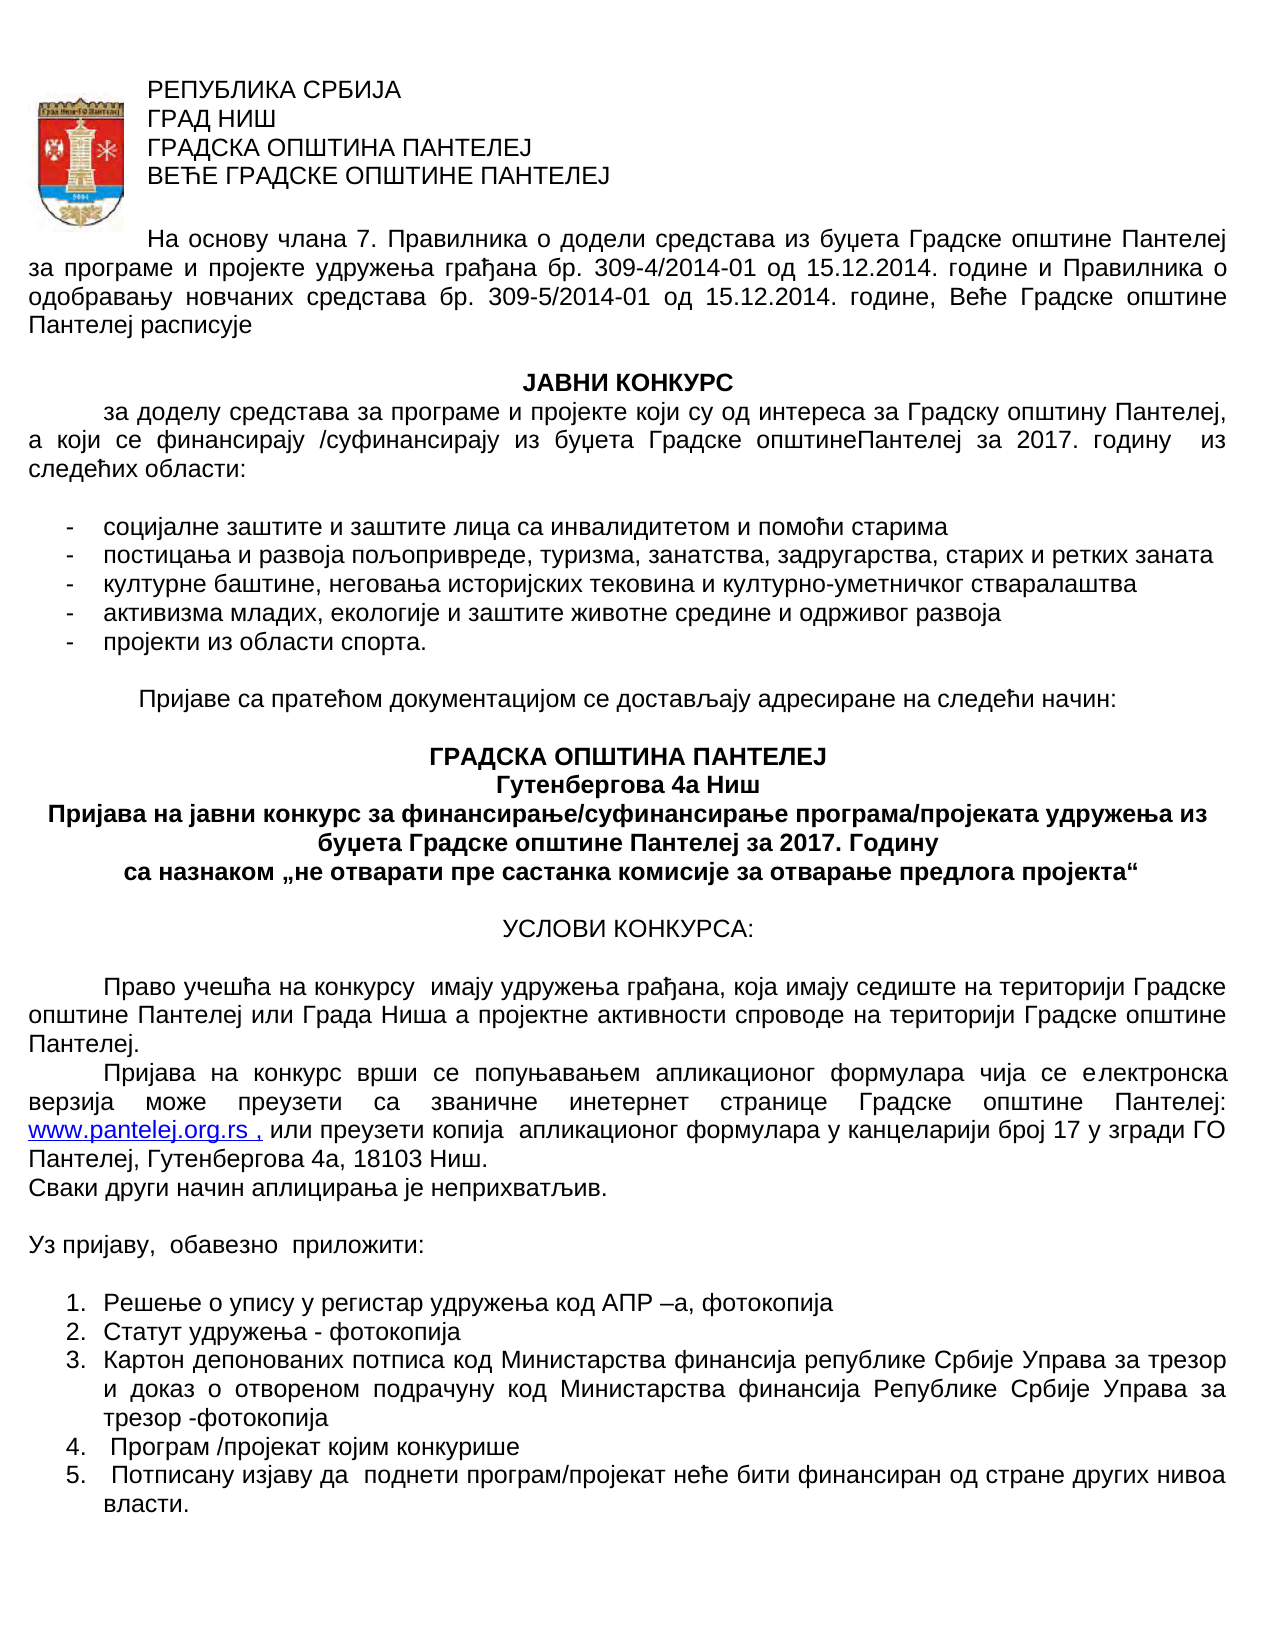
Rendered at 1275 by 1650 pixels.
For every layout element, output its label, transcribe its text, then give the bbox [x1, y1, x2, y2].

list Потписану изјаву да поднети програм/пројекат неће бити финансиран од стране других нивоа власти. [66, 1460, 1228, 1518]
text ЈАВНИ КОНКУРС [28, 368, 1228, 397]
picture [28, 89, 129, 232]
text Пријаве са пратећом документацијом се достављају адресиране на следећи начин: [28, 684, 1228, 713]
text На основу члана 7. Правилника о додели средстава из буџета Градске општине Пантелеј за програме и пројекте удружења грађана бр. 309-4/2014-01 од 15.12.2014. године и Правилника о одобравању новчаних средстава бр. 309-5/2014-01 од 15.12.2014. године, Веће Градске општине Пантелеј расписује [28, 224, 1228, 339]
text Уз пријаву, обавезно приложити: [28, 1230, 1228, 1259]
text ГРАДСКА ОПШТИНА ПАНТЕЛЕЈ [129, 132, 1228, 161]
text ГРАДСКА ОПШТИНА ПАНТЕЛЕЈ [28, 742, 1228, 770]
list Решење о упису у регистар удружења код АПР –а, фотокопија [66, 1288, 1228, 1317]
text Гутенбергова 4а Ниш [28, 770, 1228, 799]
list Програм /пројекат којим конкурише [66, 1432, 1228, 1460]
list културне баштине, неговања историјских тековина и културно-уметничког стваралаштва [66, 569, 1228, 598]
text Право учешћа на конкурсу имају удружења грађана, која имају седиште на територији Градске општине Пантелеј или Града Ниша а пројектне активности спроводе на територији Градске општине Пантелеј. [28, 972, 1228, 1058]
text са назнаком „не отварати пре састанка комисије за отварање предлога пројекта“ [28, 857, 1228, 885]
text ГРАД НИШ [129, 104, 1228, 132]
text УСЛОВИ КОНКУРСА: [28, 914, 1228, 943]
list социјалне заштите и заштите лица са инвалидитетом и помоћи старима [66, 512, 1228, 540]
text за доделу средстава за програме и пројекте који су од интереса за Градску општину Пантелеј, а који се финансирају /суфинансирају из буџета Градске општинеПантелеј за 2017. годину из следећих области: [28, 397, 1228, 483]
list Статут удружења - фотокопија [66, 1317, 1228, 1345]
list пројекти из области спорта. [66, 627, 1228, 655]
text Пријава на јавни конкурс за финансирање/суфинансирање програма/пројеката удружења из буџета Градске општине Пантелеј за 2017. Годину [28, 799, 1228, 857]
text РЕПУБЛИКА СРБИЈА [28, 75, 1228, 104]
list активизма младих, екологије и заштите животне средине и одрживог развоја [66, 598, 1228, 627]
text Пријава на конкурс врши се попуњавањем апликационог формулара чија се електронска верзија може преузети са званичне инетернет странице Градске општине Пантелеј: www.pantelej.org.rs , или преузети копија апликационог формулара у канцеларији број 17 у згради ГО Пантелеј, Гутенбергова 4а, 18103 Ниш. [28, 1058, 1228, 1173]
list постицања и развоја пољопривреде, туризма, занатства, задругарства, старих и ретких заната [66, 540, 1228, 569]
text Сваки други начин аплицирања је неприхватљив. [28, 1173, 1228, 1202]
list Картон депонованих потписа код Министарства финансија републике Србије Управа за трезор и доказ о отвореном подрачуну код Министарства финансија Републике Србије Управа за трезор -фотокопија [66, 1345, 1228, 1432]
text ВЕЋЕ ГРАДСКЕ ОПШТИНЕ ПАНТЕЛЕЈ [129, 161, 1228, 190]
